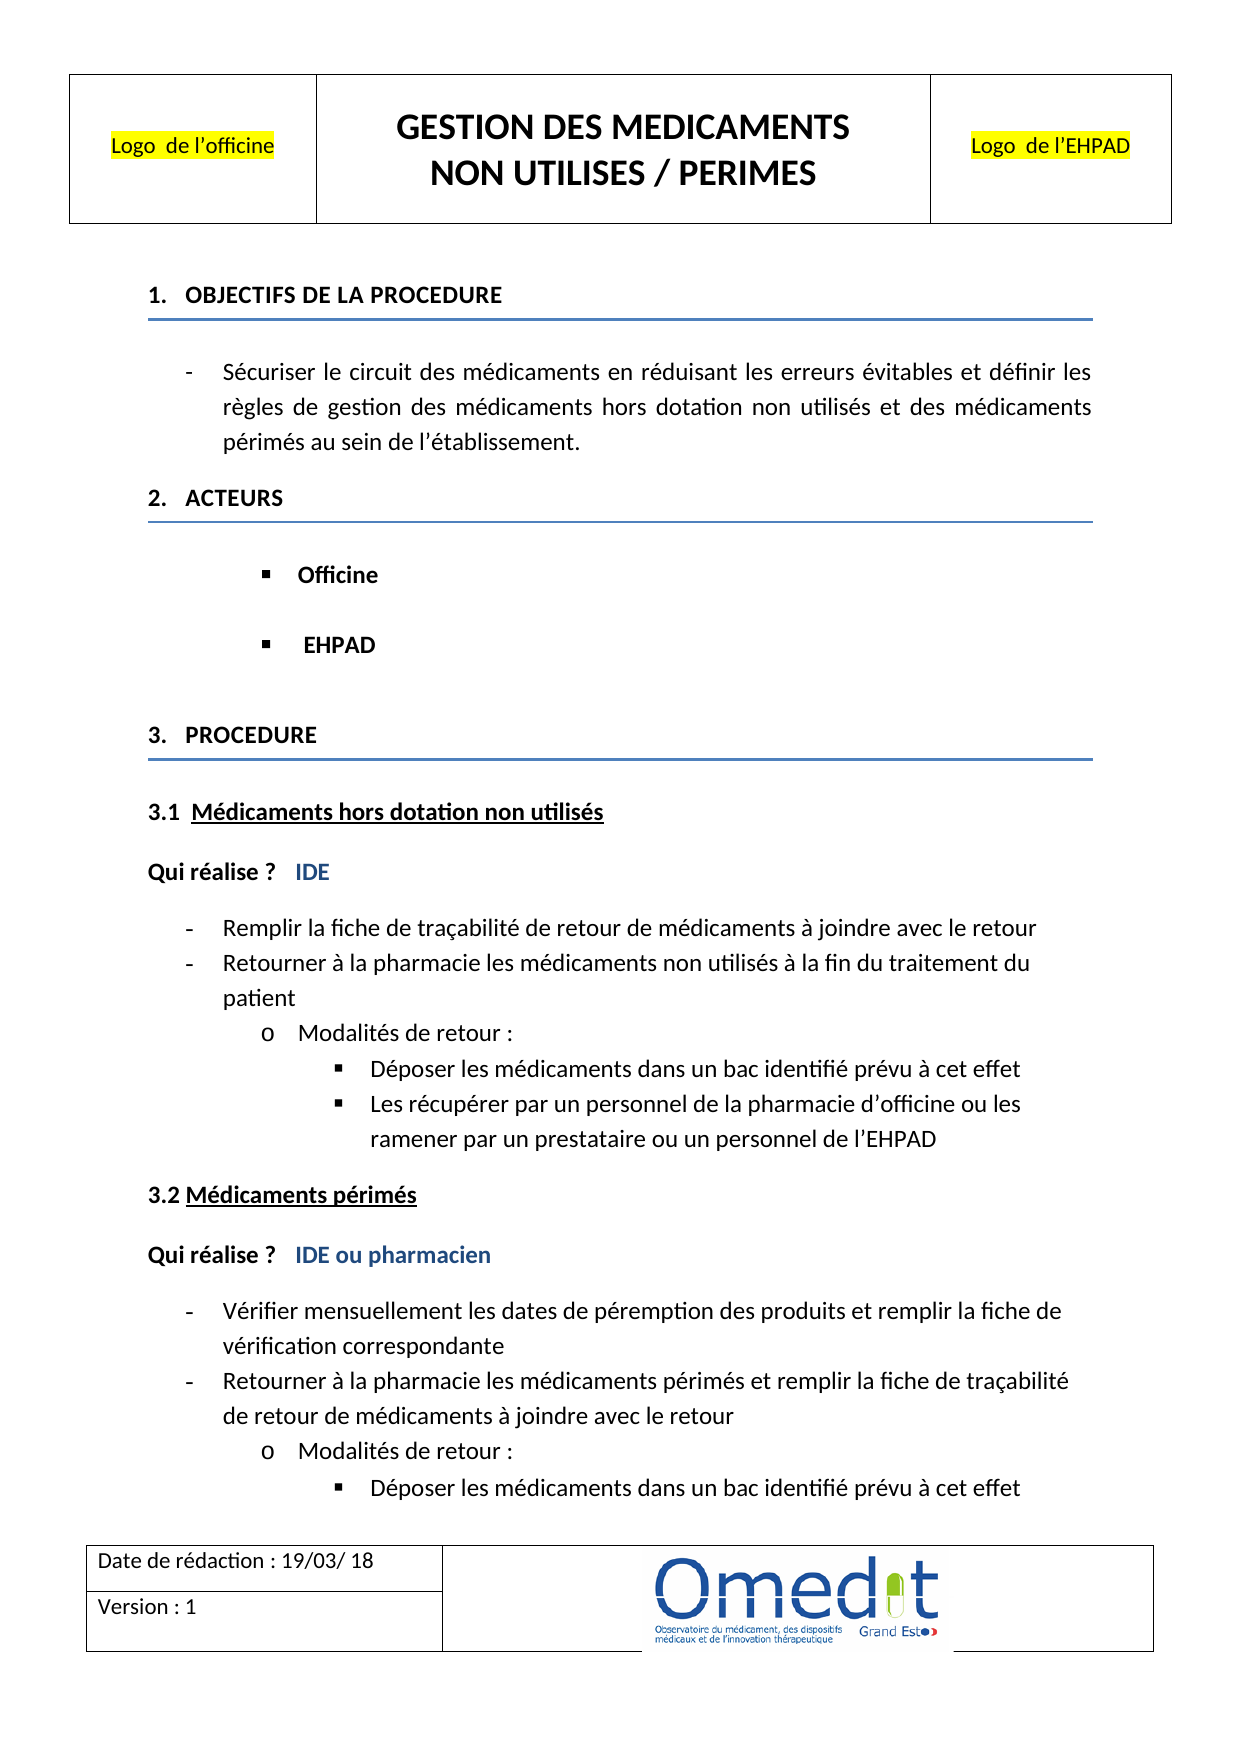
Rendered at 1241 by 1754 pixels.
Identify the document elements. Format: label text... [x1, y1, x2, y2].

list EHPAD [260, 629, 1093, 659]
text Qui réalise ? IDE [148, 856, 1093, 887]
list Retourner à la pharmacie les médicaments périmés et remplir la fiche de traçabilité de retour de médicaments à joindre avec le retour [185, 1365, 1093, 1431]
list Retourner à la pharmacie les médicaments non utilisés à la fin du traitement du patient [185, 947, 1093, 1013]
subtitle 3.2 Médicaments périmés [148, 1179, 1093, 1210]
list Les récupérer par un personnel de la pharmacie d’officine ou les ramener par un prestataire ou un personnel de l’EHPAD [333, 1088, 1093, 1154]
list Sécuriser le circuit des médicaments en réduisant les erreurs évitables et définir les règles de gestion des médicaments hors dotation non utilisés et des médicaments périmés au sein de l’établissement. [185, 356, 1093, 457]
list Déposer les médicaments dans un bac identifié prévu à cet effet [333, 1472, 1093, 1502]
title OBJECTIFS DE LA PROCEDURE [148, 279, 1093, 318]
title PROCEDURE [148, 719, 1093, 758]
list Modalités de retour : [260, 1435, 1093, 1467]
title ACTEURS [148, 482, 1093, 521]
list Vérifier mensuellement les dates de péremption des produits et remplir la fiche de vérification correspondante [185, 1295, 1093, 1361]
list Déposer les médicaments dans un bac identifié prévu à cet effet [333, 1053, 1093, 1084]
subtitle 3.1 Médicaments hors dotation non utilisés [148, 796, 1093, 827]
list Officine [260, 559, 1093, 589]
text Qui réalise ? IDE ou pharmacien [148, 1239, 1093, 1270]
picture [642, 1546, 954, 1652]
list Modalités de retour : [260, 1017, 1093, 1049]
list Remplir la fiche de traçabilité de retour de médicaments à joindre avec le retour [185, 912, 1093, 943]
